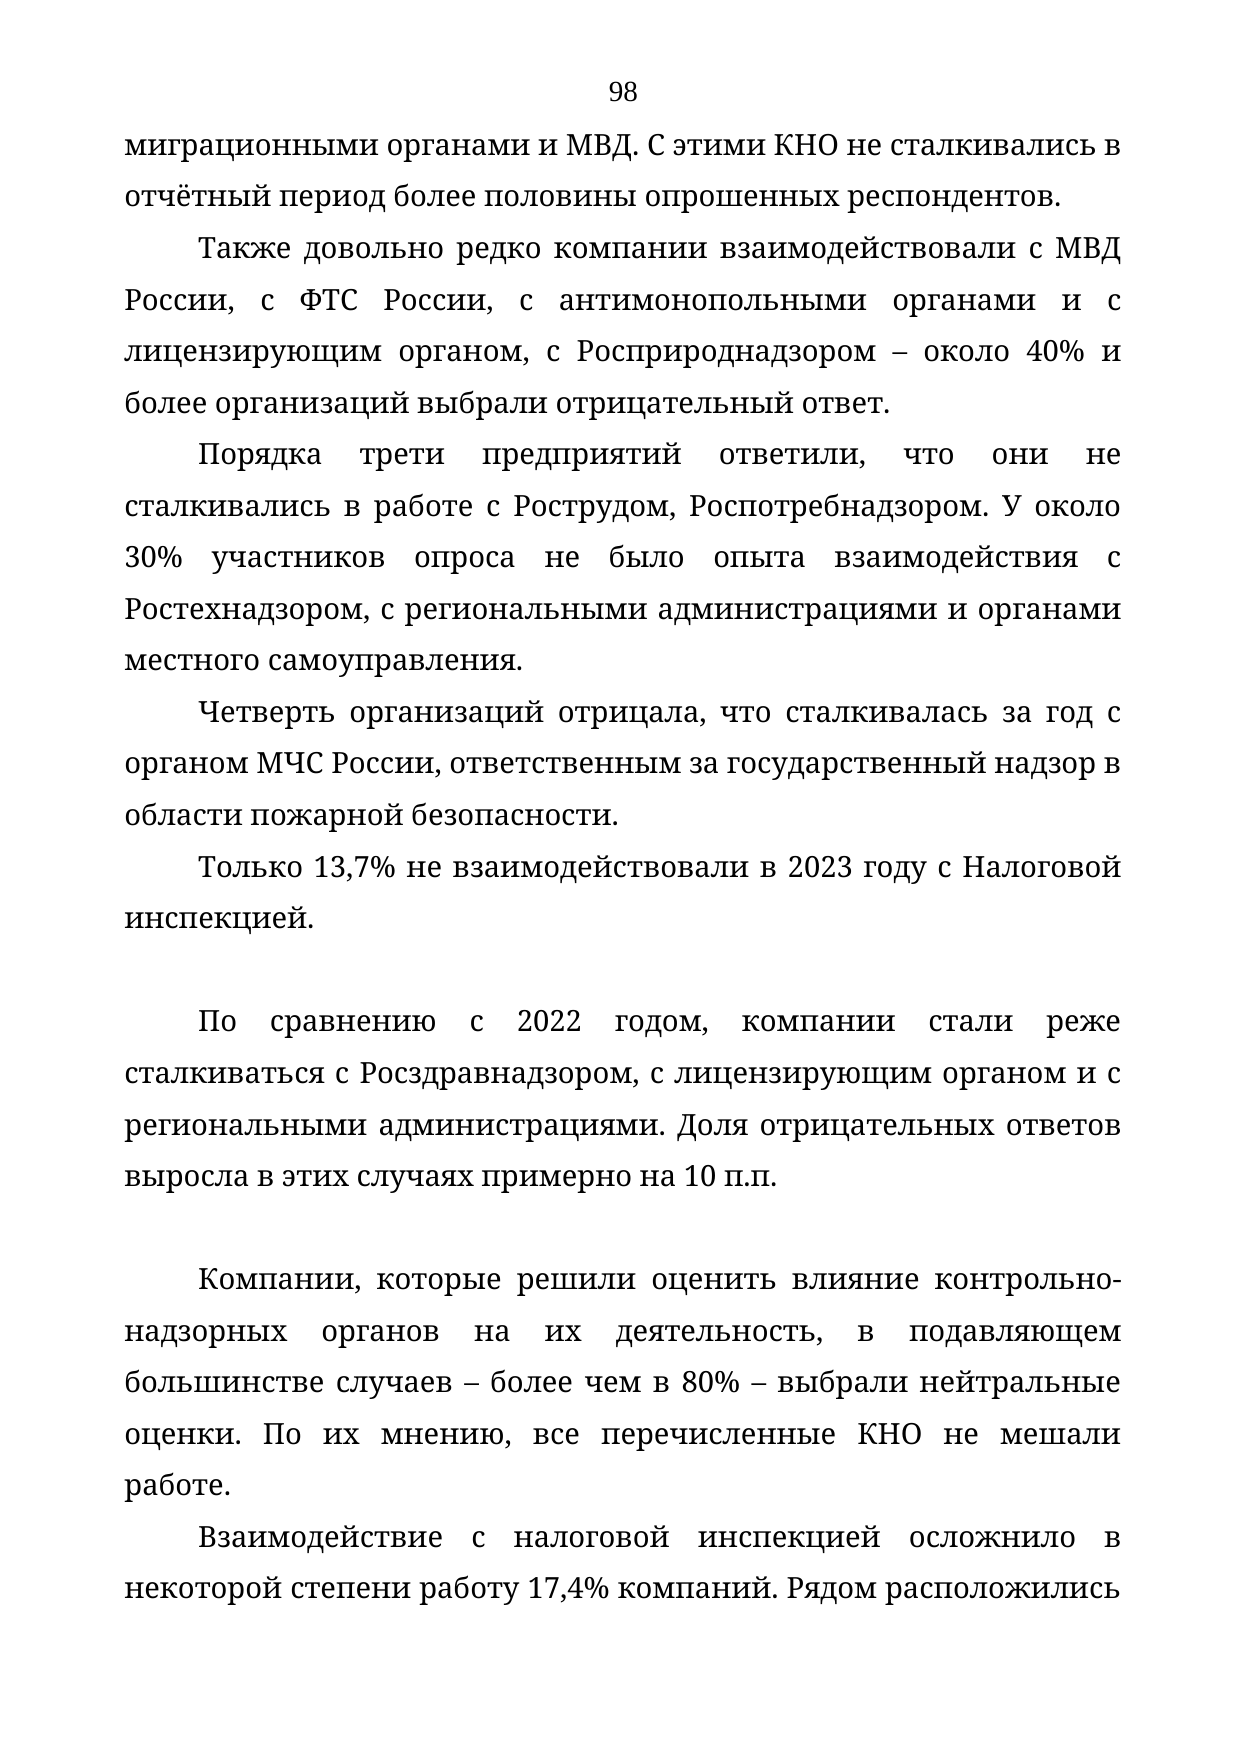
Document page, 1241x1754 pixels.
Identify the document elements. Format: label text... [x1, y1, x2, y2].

text По сравнению с 2022 годом, компании стали реже сталкиваться с Росздравнадзором, с лицензирующим органом и с региональными администрациями. Доля отрицательных ответов выросла в этих случаях примерно на 10 п.п. [124, 1001, 1122, 1195]
text Четверть организаций отрицала, что сталкивалась за год с органом МЧС России, ответственным за государственный надзор в области пожарной безопасности. [124, 691, 1122, 834]
text Также довольно редко компании взаимодействовали с МВД России, с ФТС России, с антимонопольными органами и с лицензирующим органом, с Росприроднадзором – около 40% и более организаций выбрали отрицательный ответ. [124, 227, 1122, 422]
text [124, 1516, 1122, 1607]
text Порядка трети предприятий ответили, что они не сталкивались в работе с Рострудом, Роспотребнадзором. У около 30% участников опроса не было опыта взаимодействия с Ростехнадзором, с региональными администрациями и органами местного самоуправления. [124, 433, 1122, 679]
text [124, 124, 1122, 215]
text Компании, которые решили оценить влияние контрольно-надзорных органов на их деятельность, в подавляющем большинстве случаев – более чем в 80% – выбрали нейтральные оценки. По их мнению, все перечисленные КНО не мешали работе. [124, 1258, 1122, 1504]
text Только 13,7% не взаимодействовали в 2023 году с Налоговой инспекцией. [124, 846, 1122, 937]
